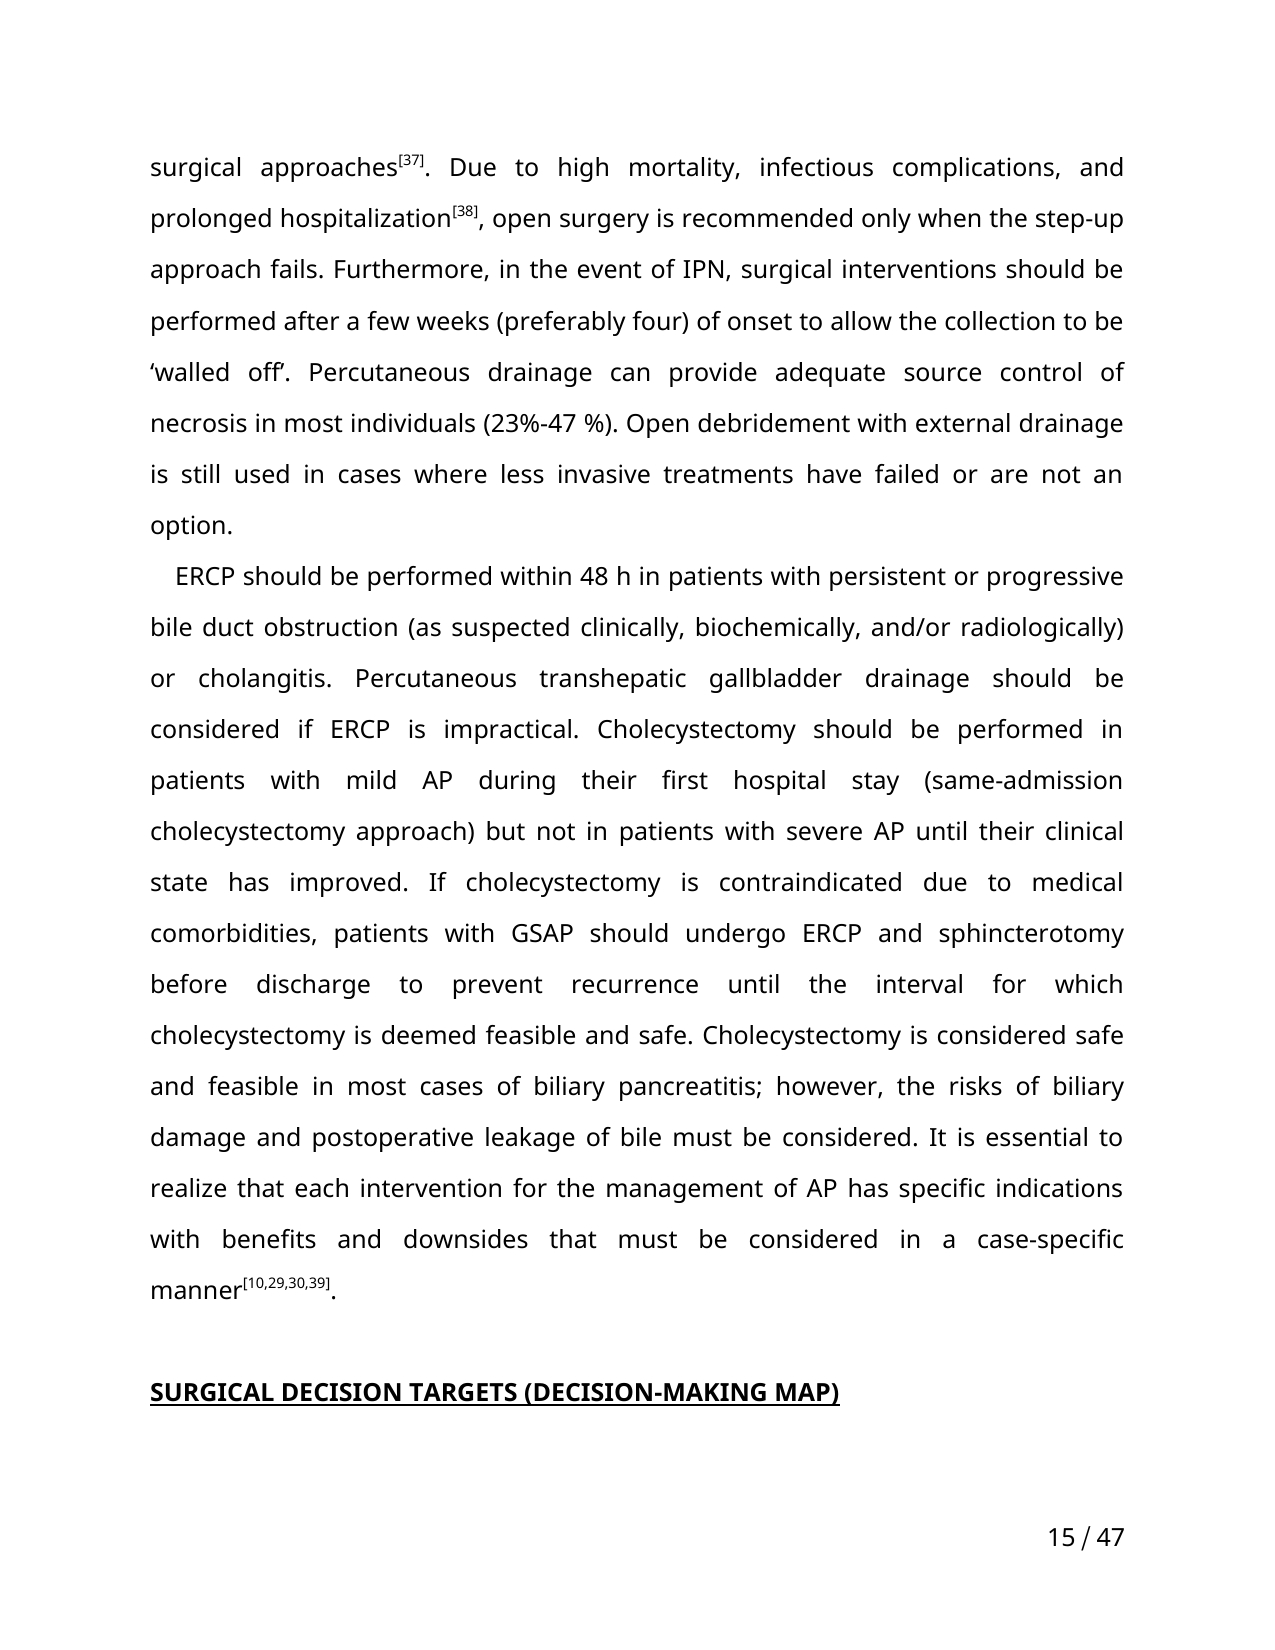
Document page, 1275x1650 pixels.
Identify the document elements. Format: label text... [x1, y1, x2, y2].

text ERCP should be performed within 48 h in patients with persistent or progressive bile duct obstruction (as suspected clinically, biochemically, and/or radiologically) or cholangitis. Percutaneous transhepatic gallbladder drainage should be considered if ERCP is impractical. Cholecystectomy should be performed in patients with mild AP during their first hospital stay (same-admission cholecystectomy approach) but not in patients with severe AP until their clinical state has improved. If cholecystectomy is contraindicated due to medical comorbidities, patients with GSAP should undergo ERCP and sphincterotomy before discharge to prevent recurrence until the interval for which cholecystectomy is deemed feasible and safe. Cholecystectomy is considered safe and feasible in most cases of biliary pancreatitis; however, the risks of biliary damage and postoperative leakage of bile must be considered. It is essential to realize that each intervention for the management of AP has specific indications with benefits and downsides that must be considered in a case-specific manner[10,29,30,39]. [150, 558, 1125, 1307]
text SURGICAL DECISION TARGETS (DECISION-MAKING MAP) [150, 1375, 1125, 1409]
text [150, 150, 1125, 541]
